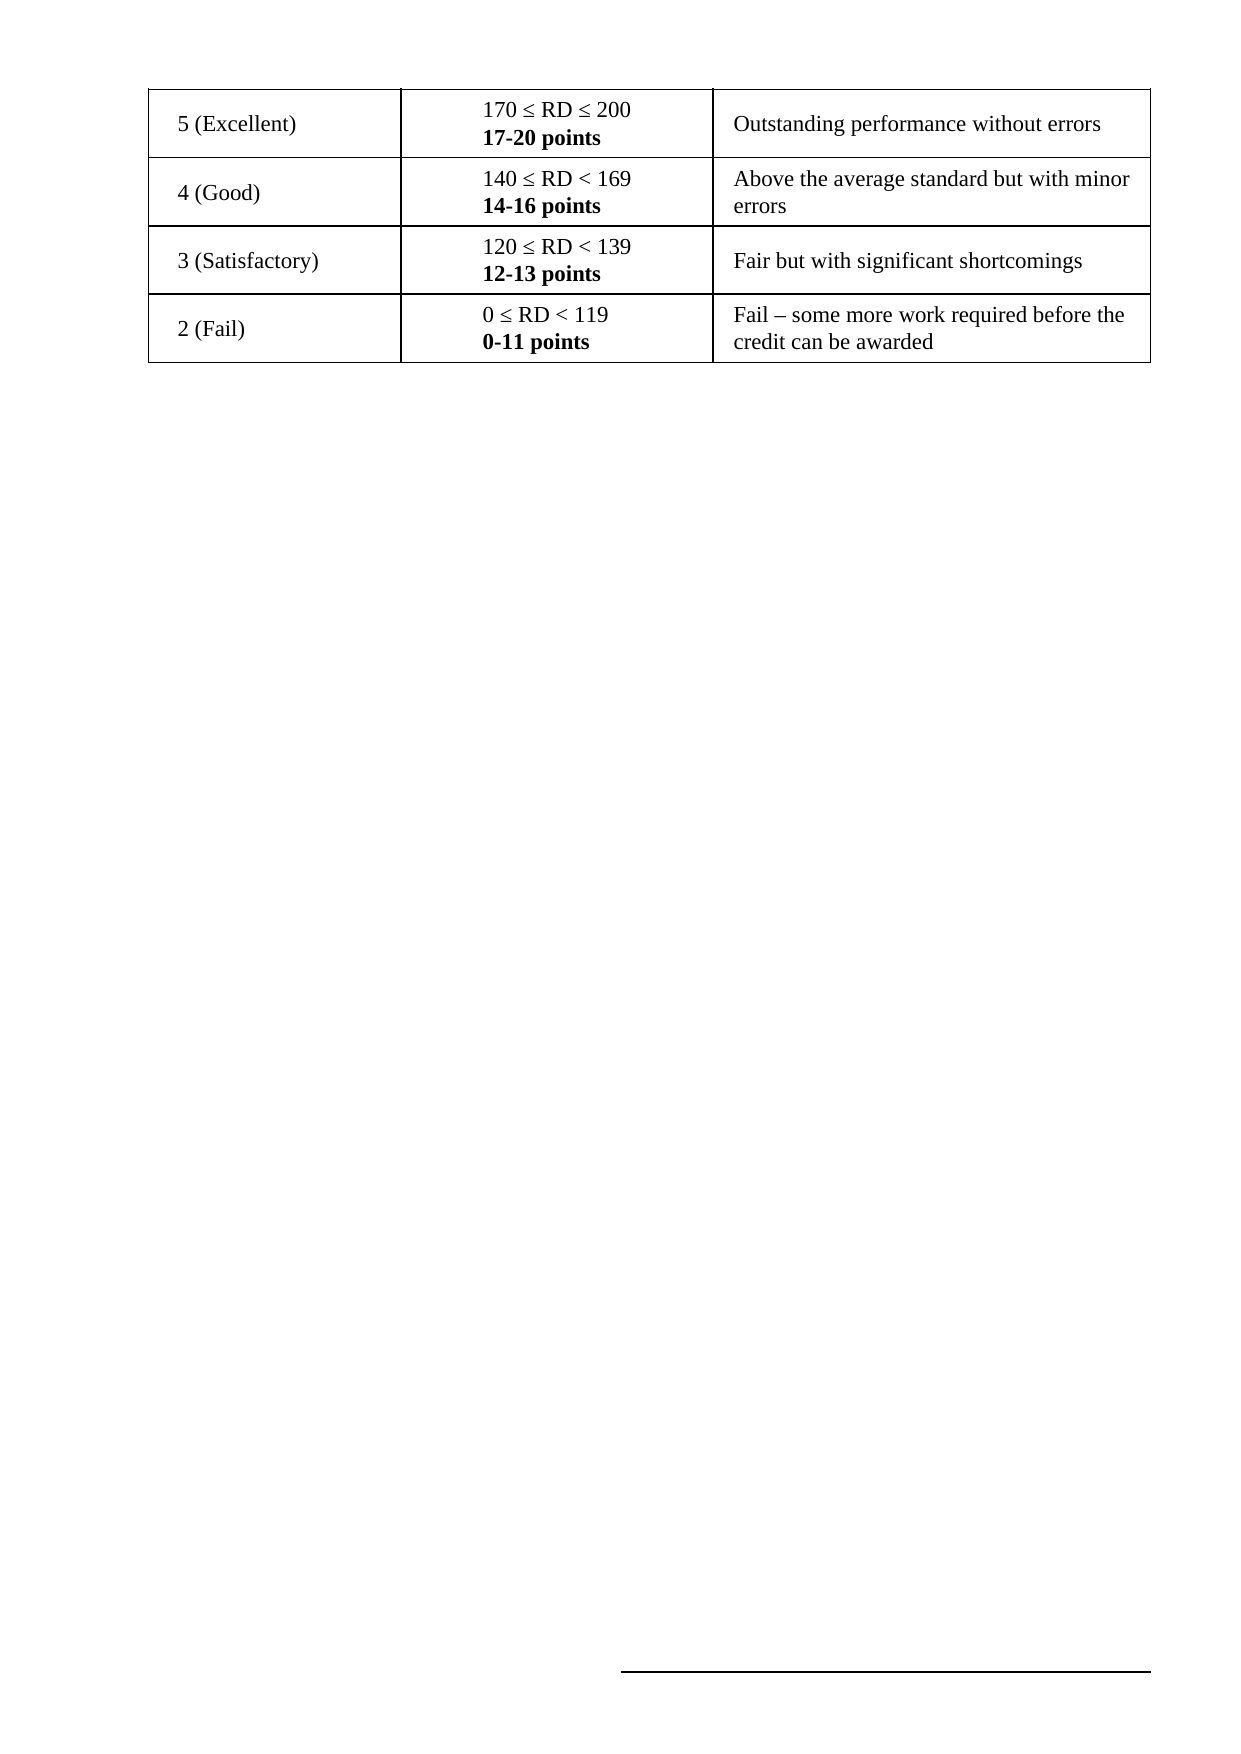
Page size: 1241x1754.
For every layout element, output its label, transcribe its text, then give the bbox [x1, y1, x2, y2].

text 0 ≤ RD < 119 0-11 points [482, 301, 626, 354]
text Fail – some more work required before the credit can be awarded [733, 301, 1134, 355]
text 2 (Fail) [177, 315, 348, 342]
text 5 (Excellent) [177, 110, 348, 136]
text 170 ≤ RD ≤ 200 17-20 points [482, 96, 637, 150]
text 3 (Satisfactory) [177, 247, 348, 273]
text 140 ≤ RD < 169 14-16 points [482, 164, 637, 218]
text Outstanding performance without errors [733, 110, 1154, 136]
text 4 (Good) [177, 178, 348, 205]
text Fair but with significant shortcomings [733, 247, 1154, 273]
text Above the average standard but with minor errors [733, 165, 1136, 218]
text 120 ≤ RD < 139 12-13 points [482, 233, 637, 286]
